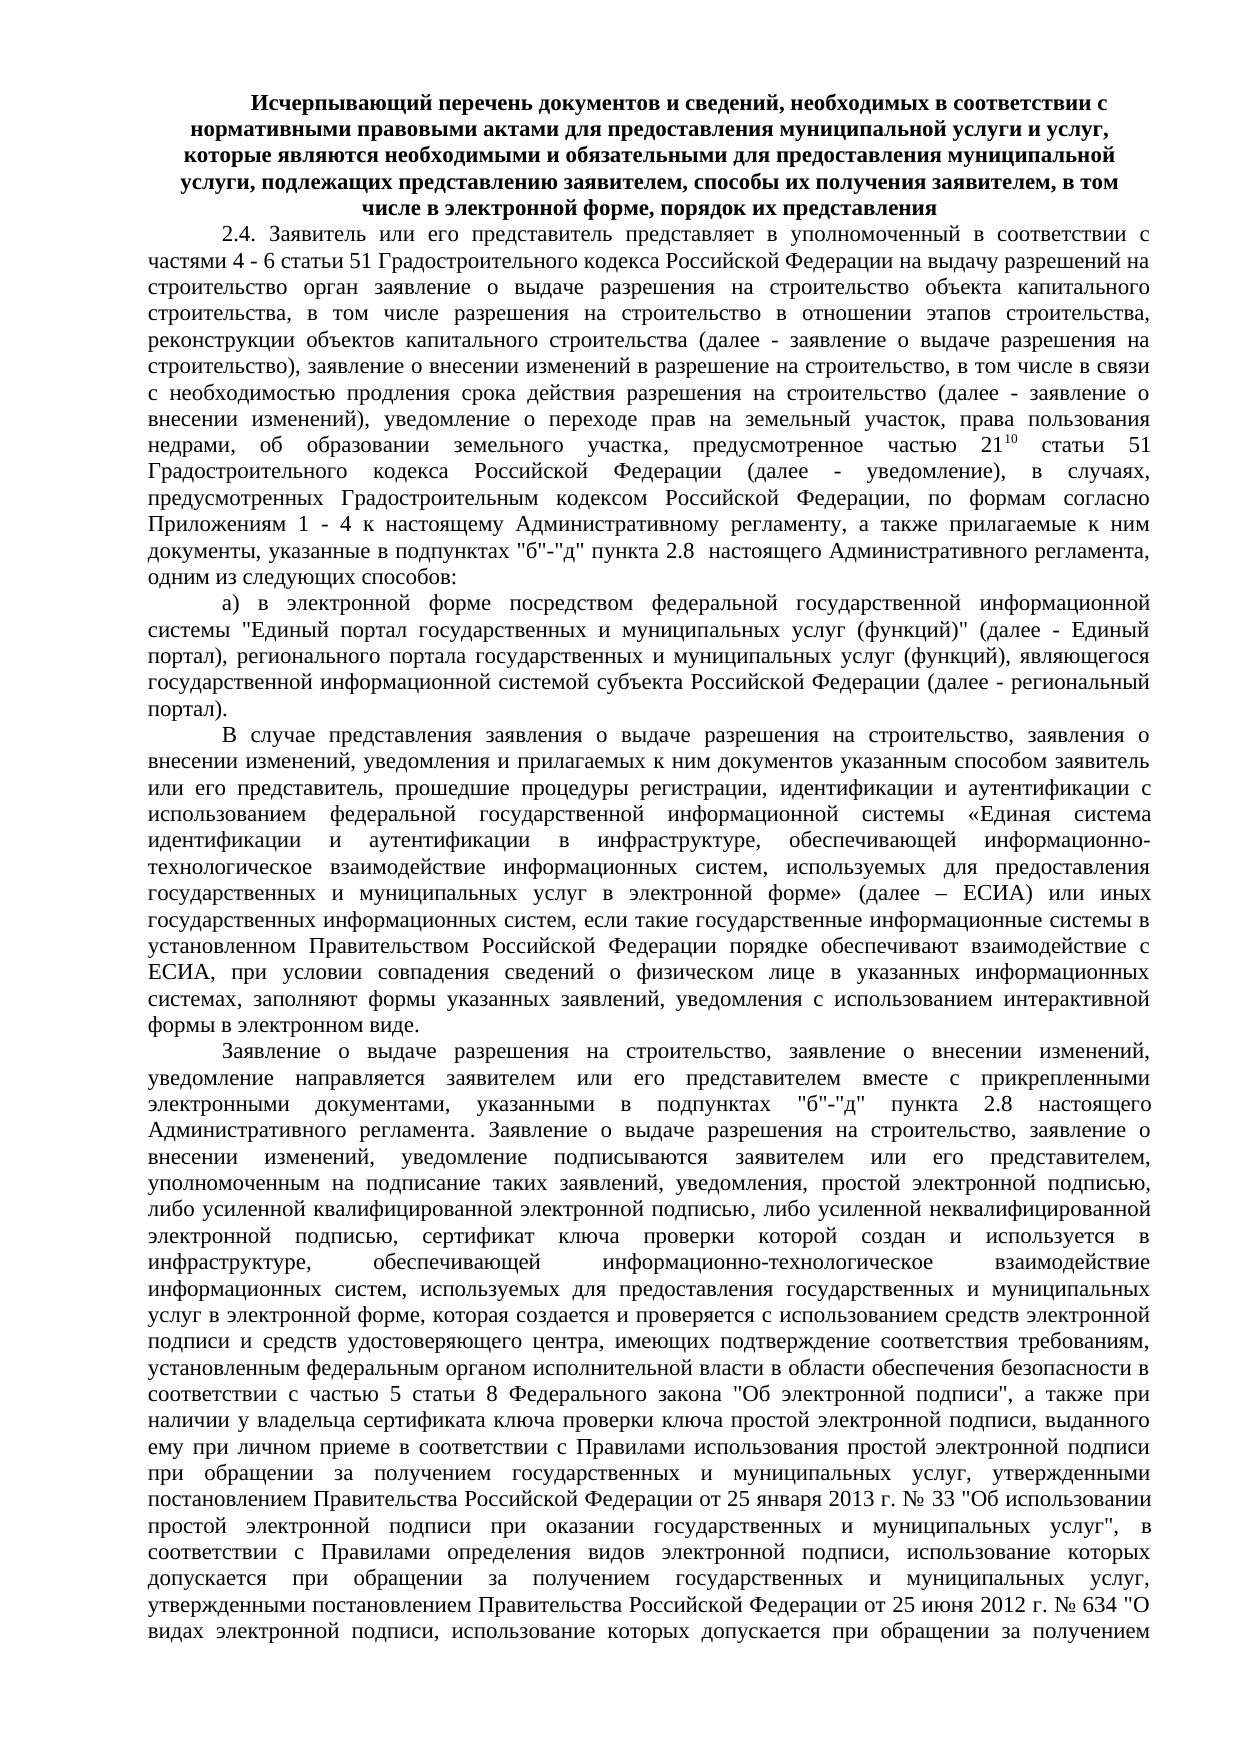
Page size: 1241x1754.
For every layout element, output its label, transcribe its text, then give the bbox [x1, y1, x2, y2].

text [148, 1037, 1152, 1643]
text В случае представления заявления о выдаче разрешения на строительство, заявления о внесении изменений, уведомления и прилагаемых к ним документов указанным способом заявитель или его представитель, прошедшие процедуры регистрации, идентификации и аутентификации с использованием федеральной государственной информационной системы «Единая система идентификации и аутентификации в инфраструктуре, обеспечивающей информационно-технологическое взаимодействие информационных систем, используемых для предоставления государственных и муниципальных услуг в электронной форме» (далее – ЕСИА) или иных государственных информационных систем, если такие государственные информационные системы в установленном Правительством Российской Федерации порядке обеспечивают взаимодействие с ЕСИА, при условии совпадения сведений о физическом лице в указанных информационных системах, заполняют формы указанных заявлений, уведомления с использованием интерактивной формы в электронном виде. [148, 721, 1152, 1037]
text 2.4. Заявитель или его представитель представляет в уполномоченный в соответствии с частями 4 - 6 статьи 51 Градостроительного кодекса Российской Федерации на выдачу разрешений на строительство орган заявление о выдаче разрешения на строительство объекта капитального строительства, в том числе разрешения на строительство в отношении этапов строительства, реконструкции объектов капитального строительства (далее - заявление о выдаче разрешения на строительство), заявление о внесении изменений в разрешение на строительство, в том числе в связи с необходимостью продления срока действия разрешения на строительство (далее - заявление о внесении изменений), уведомление о переходе прав на земельный участок, права пользования недрами, об образовании земельного участка, предусмотренное частью 2110 статьи 51 Градостроительного кодекса Российской Федерации (далее - уведомление), в случаях, предусмотренных Градостроительным кодексом Российской Федерации, по формам согласно Приложениям 1 - 4 к настоящему Административному регламенту, а также прилагаемые к ним документы, указанные в подпунктах "б"-"д" пункта 2.8 настоящего Административного регламента, одним из следующих способов: [148, 220, 1152, 589]
text Исчерпывающий перечень документов и сведений, необходимых в соответствии с нормативными правовыми актами для предоставления муниципальной услуги и услуг, которые являются необходимыми и обязательными для предоставления муниципальной услуги, подлежащих представлению заявителем, способы их получения заявителем, в том числе в электронной форме, порядок их представления [148, 89, 1152, 220]
text а) в электронной форме посредством федеральной государственной информационной системы "Единый портал государственных и муниципальных услуг (функций)" (далее - Единый портал), регионального портала государственных и муниципальных услуг (функций), являющегося государственной информационной системой субъекта Российской Федерации (далее - региональный портал). [148, 589, 1152, 721]
